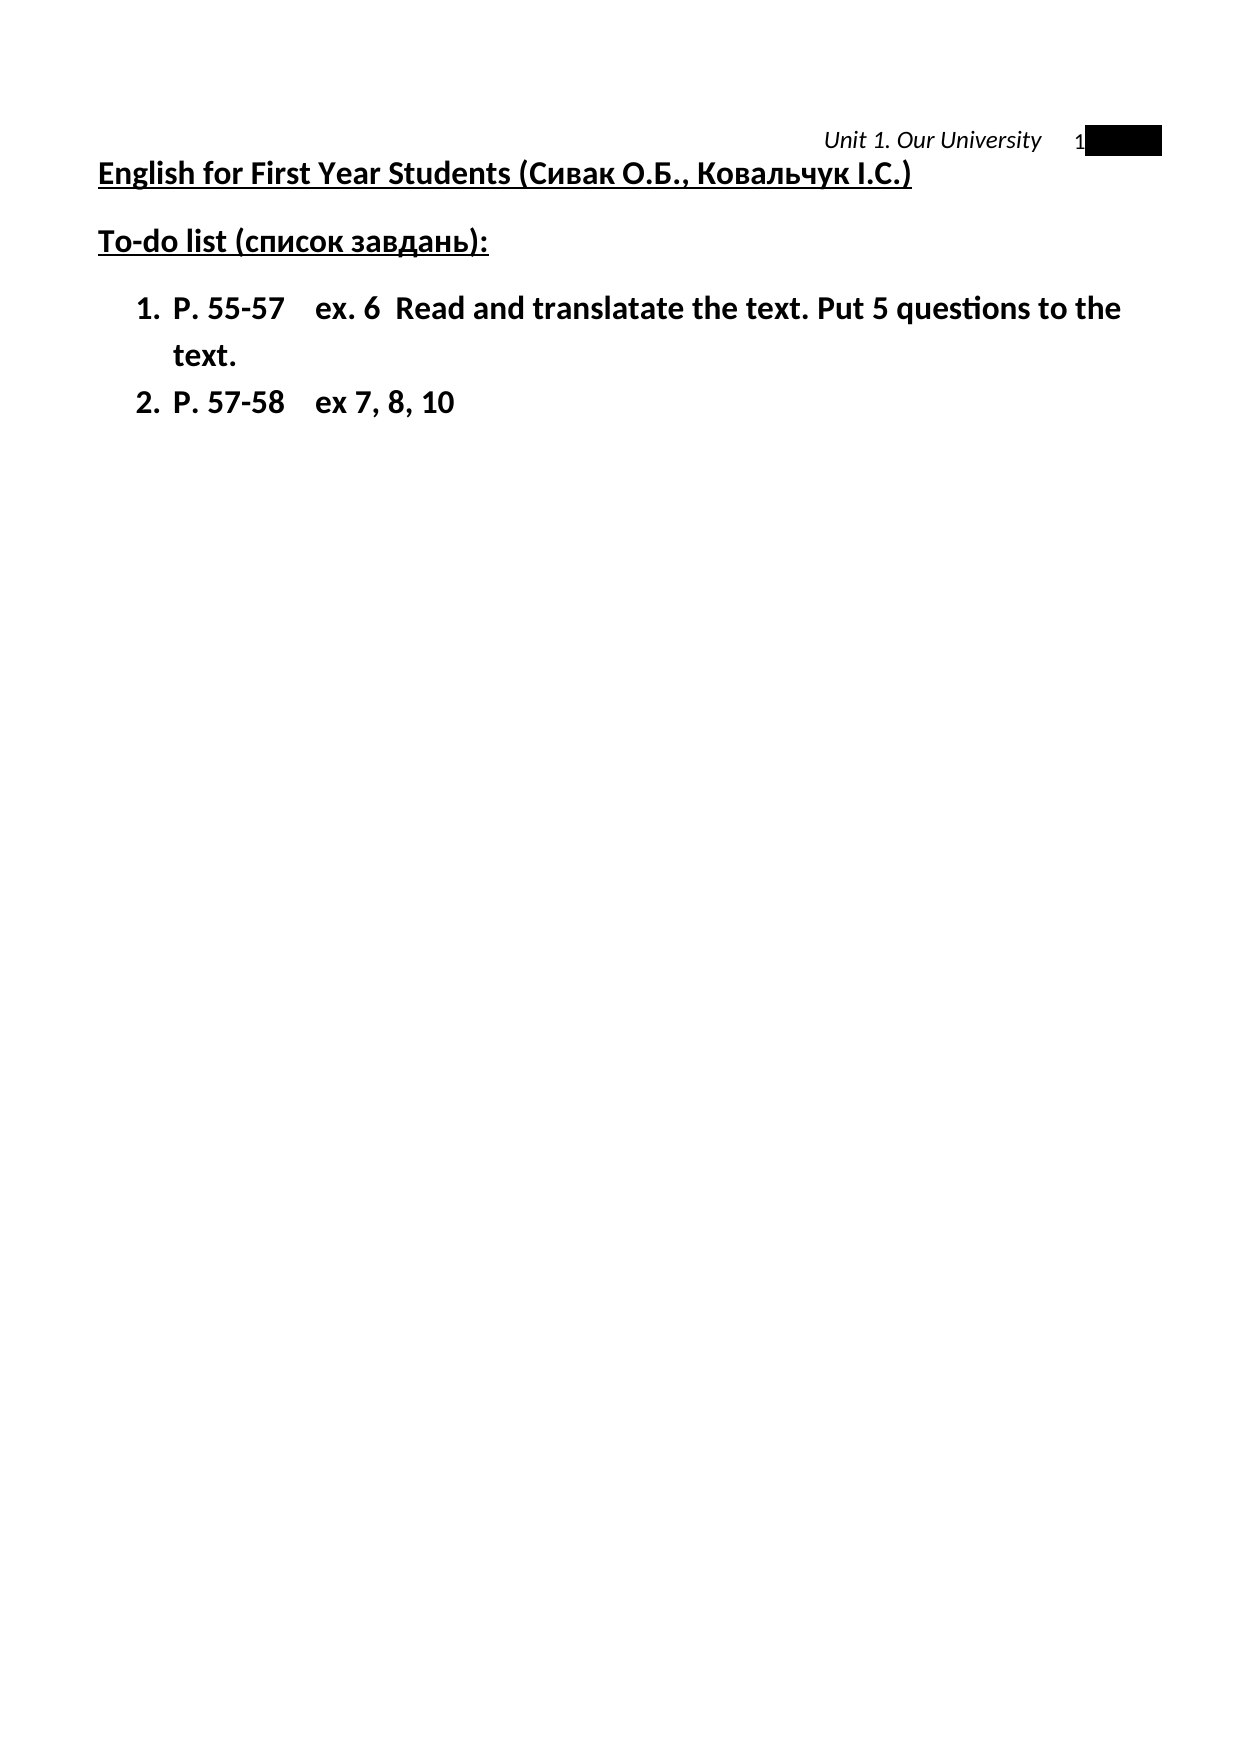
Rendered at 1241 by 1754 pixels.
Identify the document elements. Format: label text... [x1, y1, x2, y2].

list P. 57-58 ex 7, 8, 10 [135, 381, 1176, 422]
text To-do list (список завдань): [98, 220, 1176, 260]
list P. 55-57 ex. 6 Read and translatate the text. Put 5 questions to the text. [135, 287, 1176, 375]
text English for First Year Students (Сивак О.Б., Ковальчук І.С.) [98, 152, 1176, 193]
